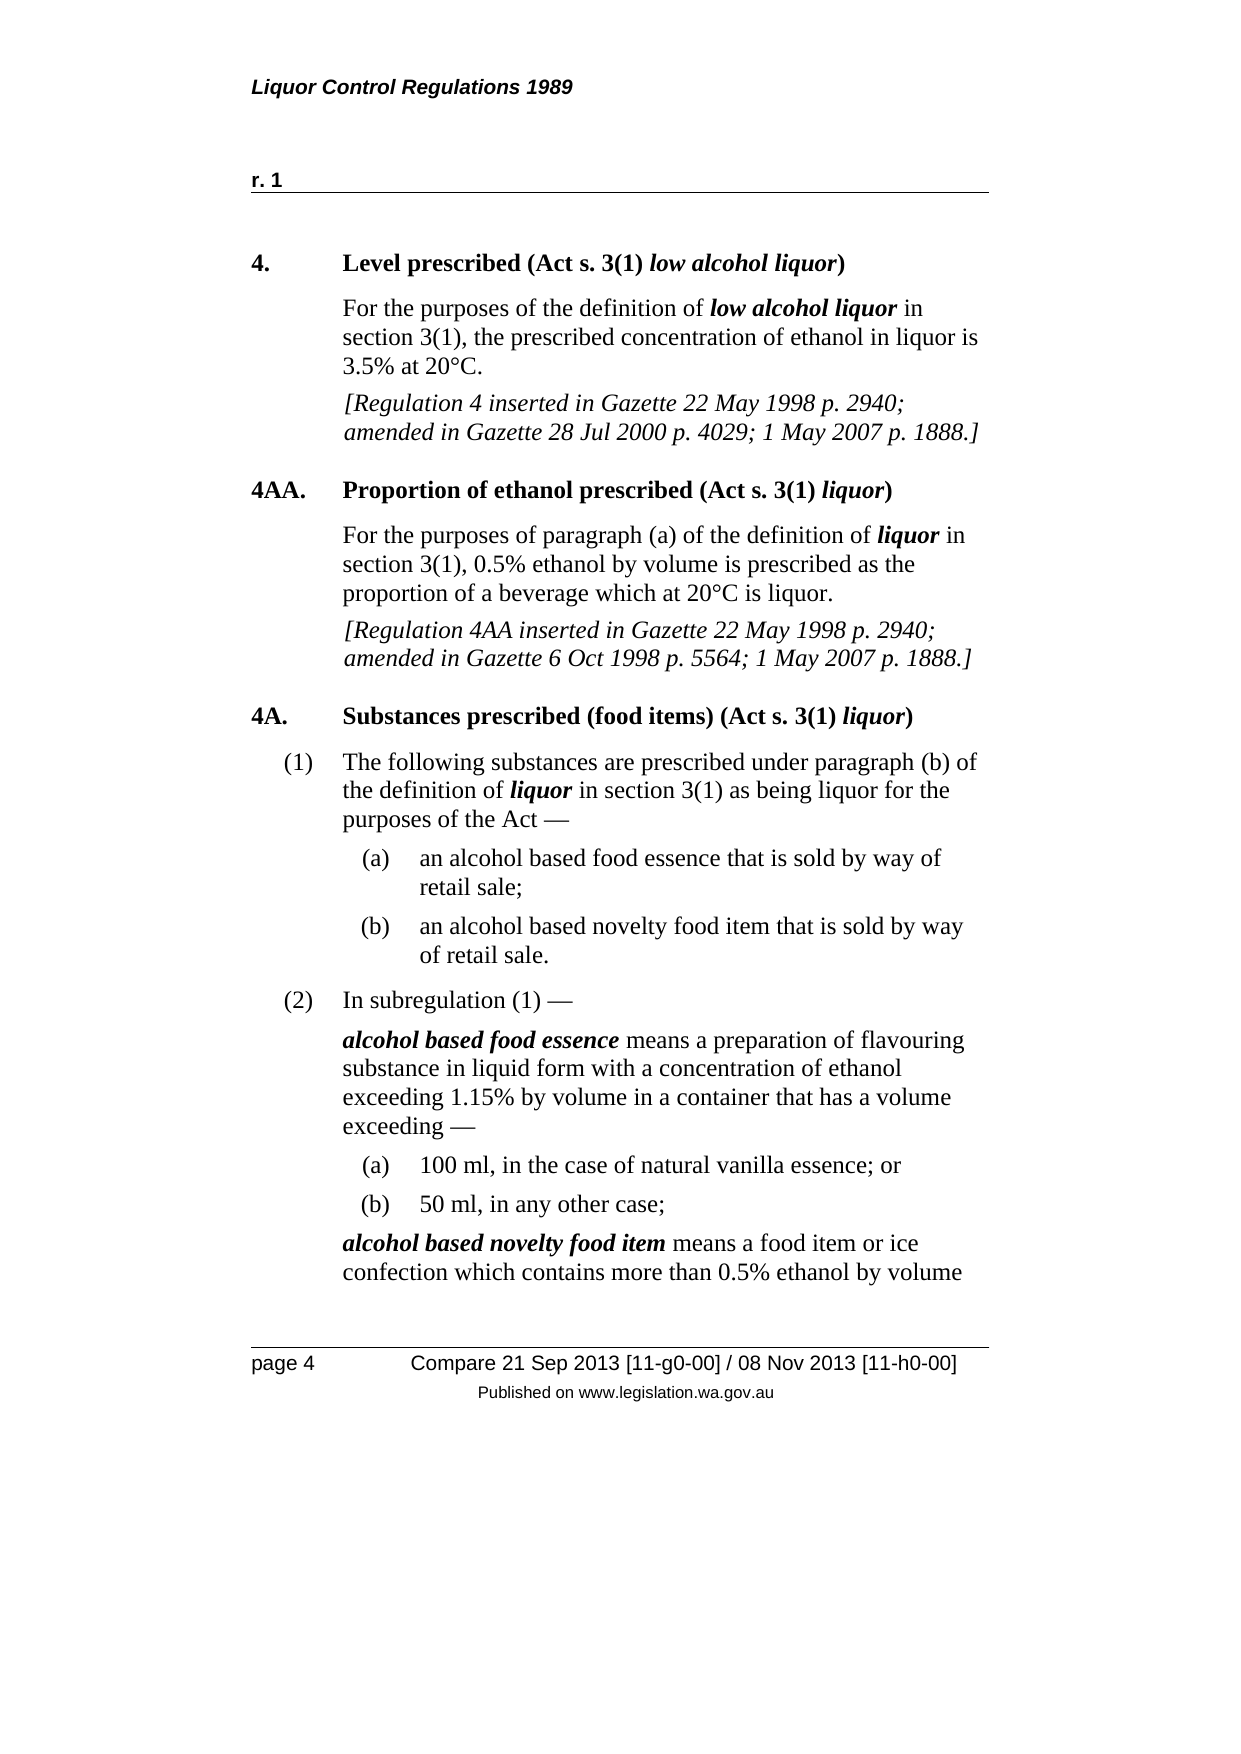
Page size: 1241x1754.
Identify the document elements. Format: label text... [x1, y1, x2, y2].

subtitle 4A. Substances prescribed (food items) (Act s. 3(1) liquor) [251, 701, 989, 730]
text [Regulation 4AA inserted in Gazette 22 May 1998 p. 2940; amended in Gazette 6 Oct 1998 p. 5564; 1 May 2007 p. 1888.] [251, 615, 989, 672]
text (a) an alcohol based food essence that is sold by way of retail sale; [251, 843, 989, 901]
text For the purposes of paragraph (a) of the definition of liquor in section 3(1), 0.5% ethanol by volume is prescribed as the proportion of a beverage which at 20°C is liquor. [251, 520, 989, 606]
subtitle 4. Level prescribed (Act s. 3(1) low alcohol liquor) [251, 248, 989, 277]
text [Regulation 4 inserted in Gazette 22 May 1998 p. 2940; amended in Gazette 28 Jul 2000 p. 4029; 1 May 2007 p. 1888.] [251, 388, 989, 446]
text (b) 50 ml, in any other case; [251, 1189, 989, 1218]
text For the purposes of the definition of low alcohol liquor in section 3(1), the prescribed concentration of ethanol in liquor is 3.5% at 20°C. [251, 293, 989, 380]
text (2) In subregulation (1) — [251, 986, 989, 1014]
text alcohol based food essence means a preparation of flavouring substance in liquid form with a concentration of ethanol exceeding 1.15% by volume in a container that has a volume exceeding — [251, 1025, 989, 1140]
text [251, 1228, 989, 1286]
subtitle 4AA. Proportion of ethanol prescribed (Act s. 3(1) liquor) [251, 475, 989, 503]
text (a) 100 ml, in the case of natural vanilla essence; or [251, 1150, 989, 1179]
text (1) The following substances are prescribed under paragraph (b) of the definition of liquor in section 3(1) as being liquor for the purposes of the Act — [251, 747, 989, 833]
text (b) an alcohol based novelty food item that is sold by way of retail sale. [251, 911, 989, 969]
